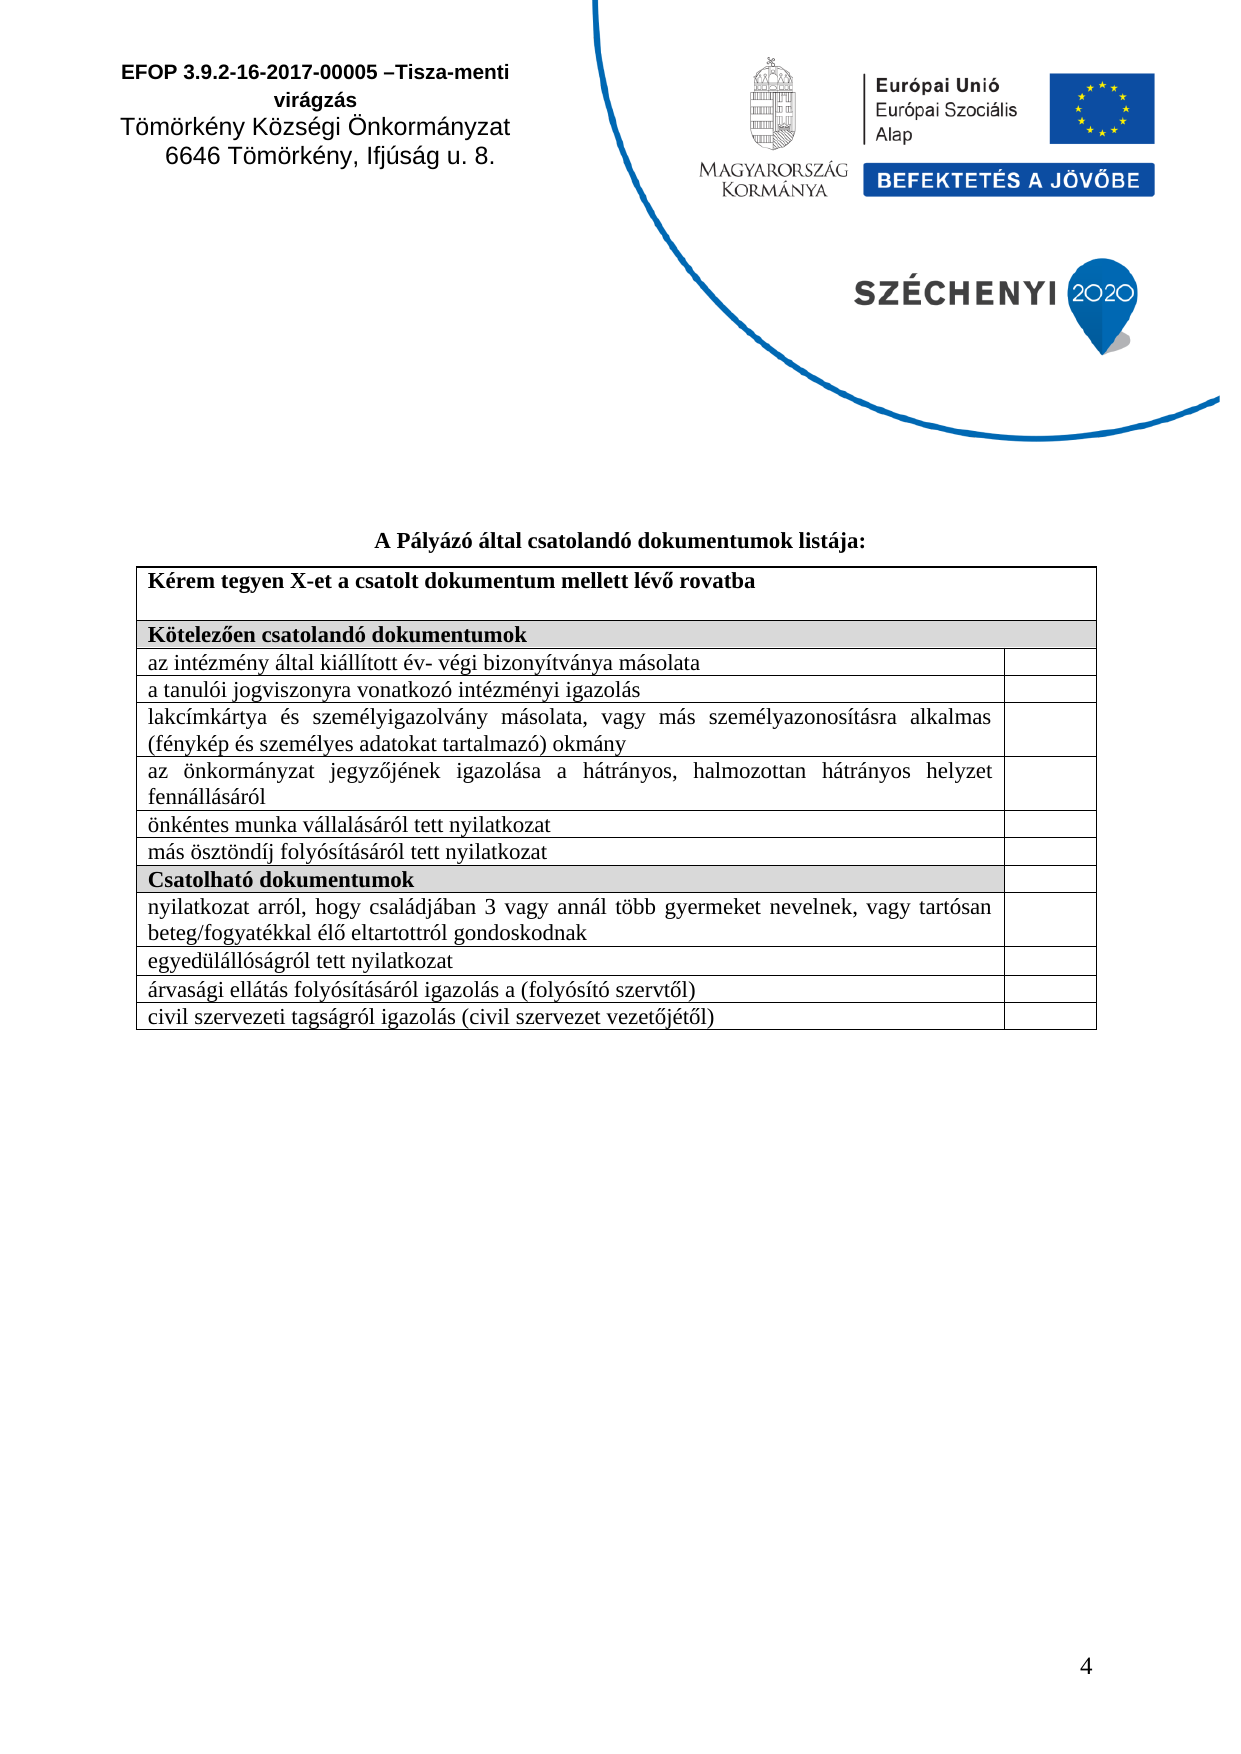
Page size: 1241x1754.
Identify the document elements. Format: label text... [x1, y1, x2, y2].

table_cell [1005, 976, 1096, 1002]
table_cell az intézmény által kiállított év- végi bizonyítványa másolata [137, 649, 1004, 675]
table_cell [1005, 838, 1096, 864]
table_cell [1005, 1003, 1096, 1029]
table_cell [1005, 893, 1096, 946]
table_cell más ösztöndíj folyósításáról tett nyilatkozat [137, 838, 1004, 864]
table_cell [1005, 866, 1096, 892]
table_cell [1005, 947, 1096, 974]
table_cell Kötelezően csatolandó dokumentumok [137, 621, 1096, 647]
table_cell civil szervezeti tagságról igazolás (civil szervezet vezetőjétől) [137, 1003, 1004, 1029]
table_cell lakcímkártya és személyigazolvány másolata, vagy más személyazonosításra alkalmas (fénykép és személyes adatokat tartalmazó) okmány [137, 703, 1004, 756]
table_cell [1005, 649, 1096, 675]
table_cell a tanulói jogviszonyra vonatkozó intézményi igazolás [137, 676, 1004, 702]
table_cell az önkormányzat jegyzőjének igazolása a hátrányos, halmozottan hátrányos helyzet fennállásáról [137, 757, 1004, 810]
table_cell önkéntes munka vállalásáról tett nyilatkozat [137, 811, 1004, 837]
table_cell nyilatkozat arról, hogy családjában 3 vagy annál több gyermeket nevelnek, vagy tartósan beteg/fogyatékkal élő eltartottról gondoskodnak [137, 893, 1004, 946]
table_cell egyedülállóságról tett nyilatkozat [137, 947, 1004, 974]
table_cell [1005, 703, 1096, 756]
table_cell [1005, 757, 1096, 810]
table_cell [1005, 676, 1096, 702]
table_header Kérem tegyen X-et a csatolt dokumentum mellett lévő rovatba [137, 568, 1096, 620]
table_cell árvasági ellátás folyósításáról igazolás a (folyósító szervtől) [137, 976, 1004, 1002]
text A Pályázó által csatolandó dokumentumok listája: [148, 527, 1092, 554]
picture [581, 0, 1219, 443]
table_cell [1005, 811, 1096, 837]
table_cell Csatolható dokumentumok [137, 866, 1004, 892]
